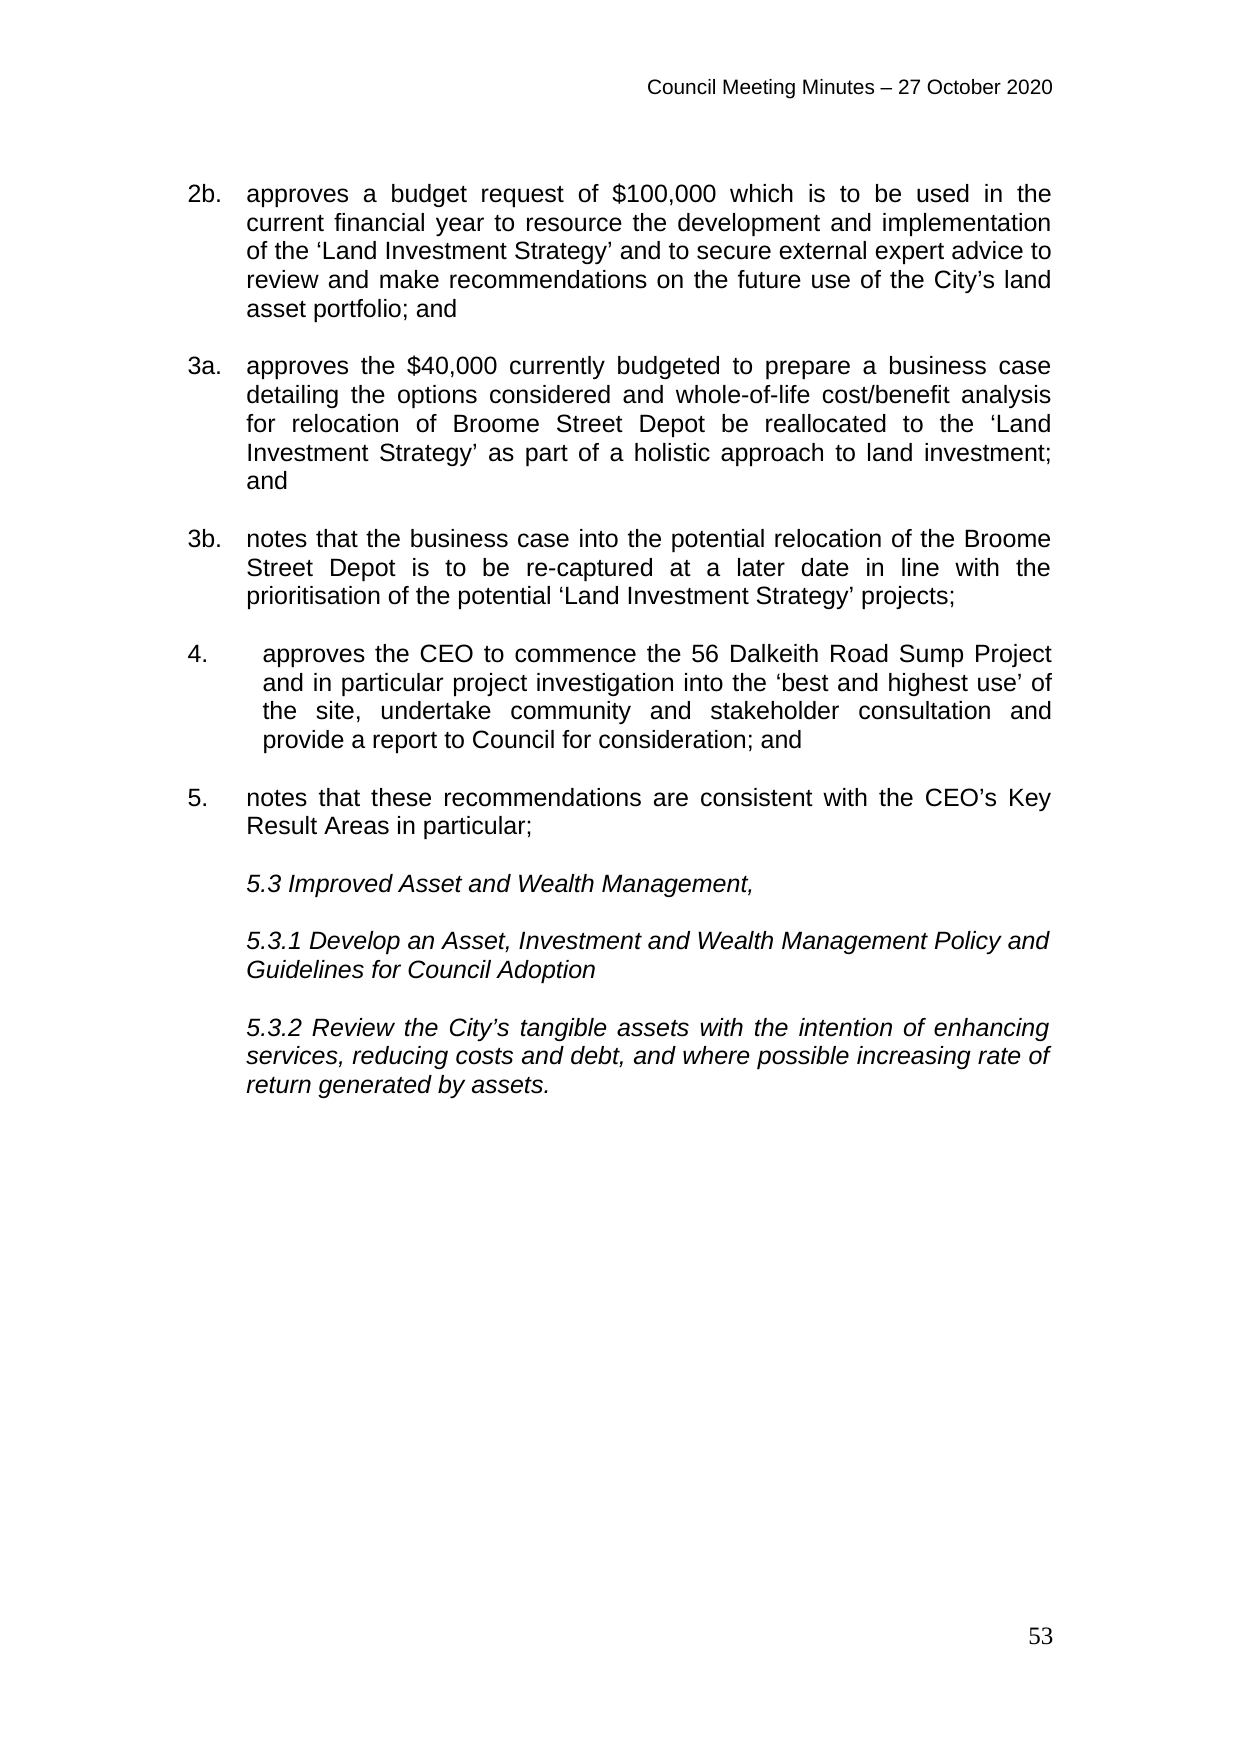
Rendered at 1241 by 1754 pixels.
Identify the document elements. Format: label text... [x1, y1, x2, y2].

list notes that these recommendations are consistent with the CEO’s Key Result Areas in particular; [187, 782, 1053, 840]
text 3a. approves the $40,000 currently budgeted to prepare a business case detailing the options considered and whole-of-life cost/benefit analysis for relocation of Broome Street Depot be reallocated to the ‘Land Investment Strategy’ as part of a holistic approach to land investment; and [187, 351, 1053, 495]
list approves the CEO to commence the 56 Dalkeith Road Sump Project and in particular project investigation into the ‘best and highest use’ of the site, undertake community and stakeholder consultation and provide a report to Council for consideration; and [187, 639, 1053, 754]
text 3b. notes that the business case into the potential relocation of the Broome Street Depot is to be re-captured at a later date in line with the prioritisation of the potential ‘Land Investment Strategy’ projects; [187, 524, 1053, 610]
text 5.3 Improved Asset and Wealth Management, [246, 869, 1053, 897]
text 2b. approves a budget request of $100,000 which is to be used in the current financial year to resource the development and implementation of the ‘Land Investment Strategy’ and to secure external expert advice to review and make recommendations on the future use of the City’s land asset portfolio; and [187, 179, 1053, 322]
text 5.3.2 Review the City’s tangible assets with the intention of enhancing services, reducing costs and debt, and where possible increasing rate of return generated by assets. [246, 1012, 1053, 1099]
text 5.3.1 Develop an Asset, Investment and Wealth Management Policy and Guidelines for Council Adoption [246, 926, 1053, 984]
